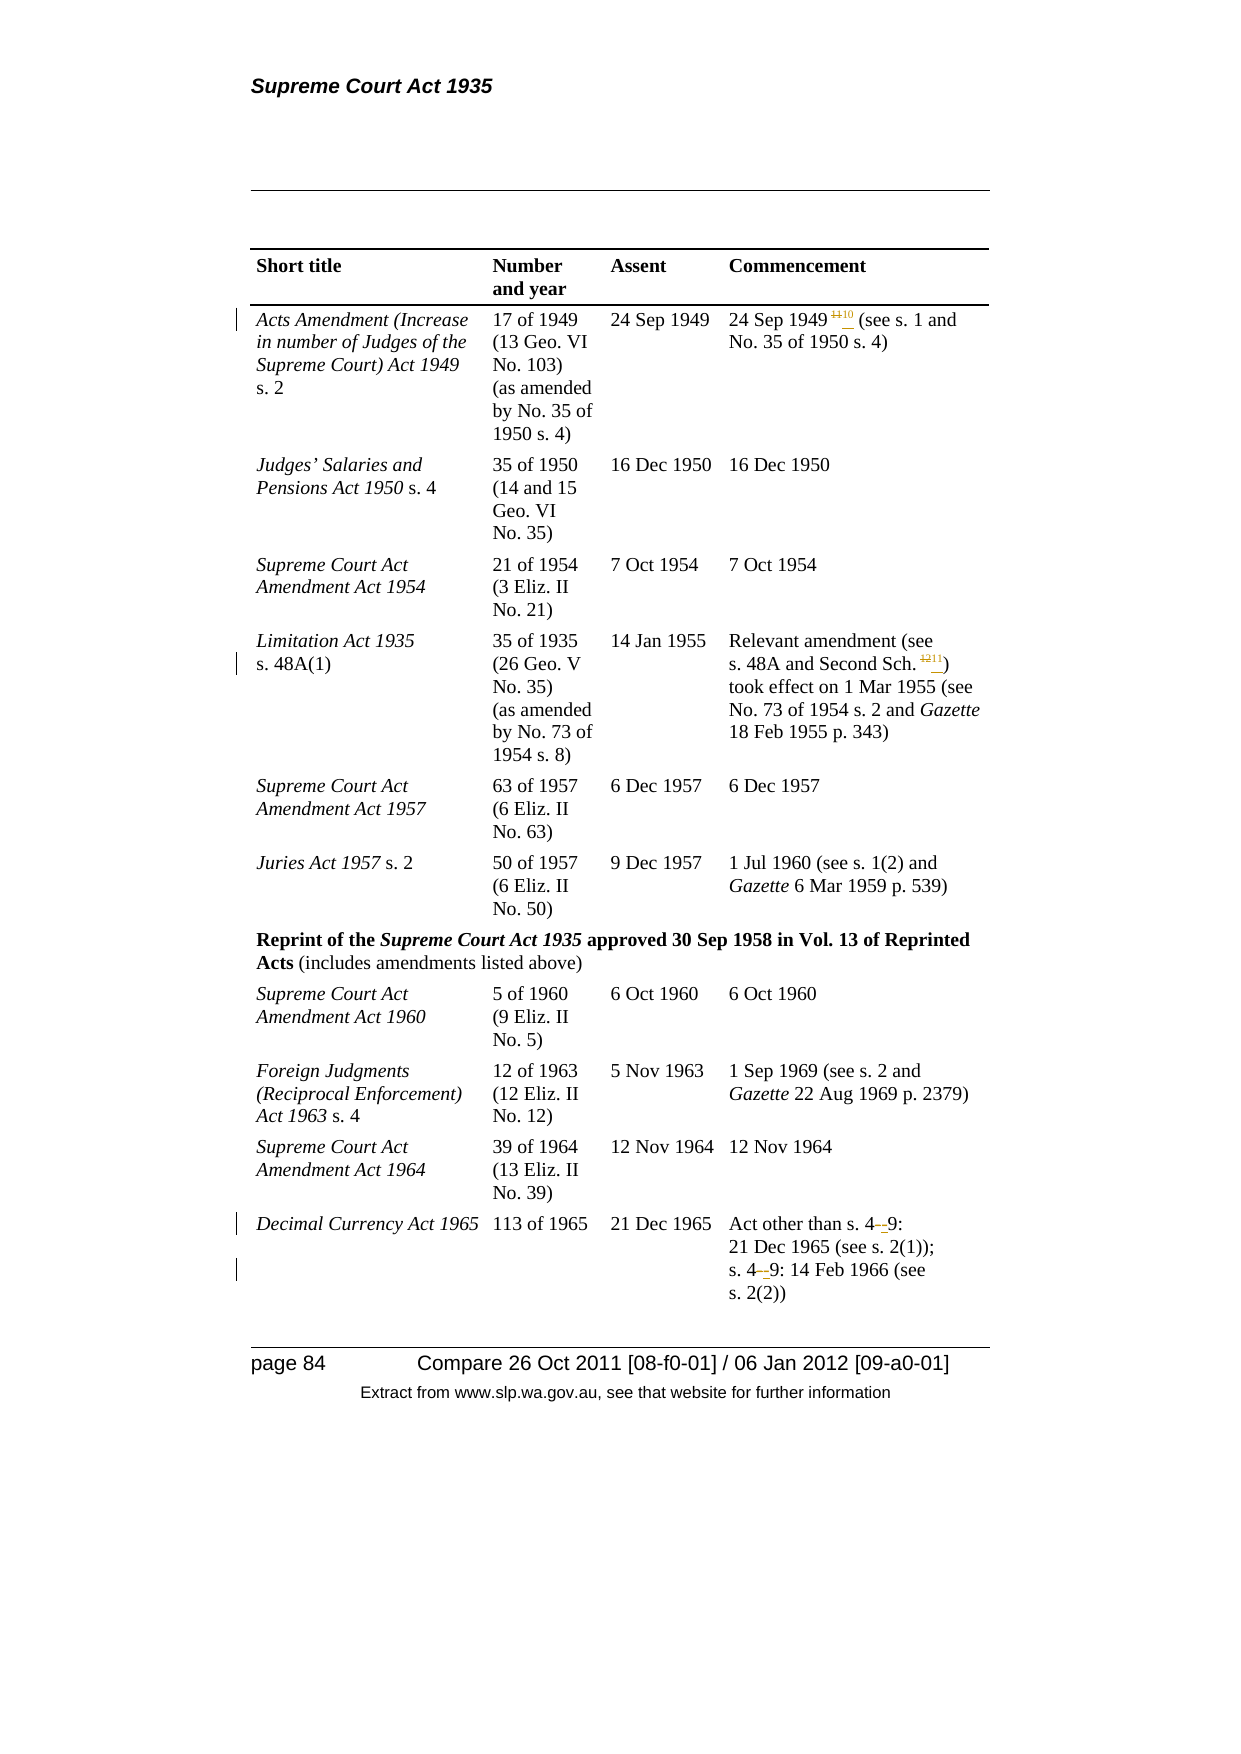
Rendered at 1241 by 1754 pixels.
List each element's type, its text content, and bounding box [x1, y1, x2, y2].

table_header Short title [250, 250, 486, 303]
table_cell Juries Act 1957 s. 2 [250, 847, 486, 924]
table_cell 24 Sep 1949 (see s. 1 and No. 35 of 1950 s. 4) [723, 306, 988, 449]
table_cell 50 of 1957 (6 Eliz. II No. 50) [486, 847, 604, 924]
table_cell 113 of 1965 [486, 1208, 604, 1308]
table_cell 12 of 1963 (12 Eliz. II No. 12) [486, 1055, 604, 1131]
table_cell 14 Jan 1955 [605, 625, 723, 770]
table_cell 6 Dec 1957 [605, 770, 723, 847]
table_header Commencement [723, 250, 988, 303]
table_cell Decimal Currency Act 1965 [250, 1208, 486, 1308]
table_cell Reprint of the Supreme Court Act 1935 approved 30 Sep 1958 in Vol. 13 of Reprinted Acts (includes amendments listed above) [250, 924, 988, 978]
table_cell 35 of 1935 (26 Geo. V No. 35) (as amended by No. 73 of 1954 s. 8) [486, 625, 604, 770]
table_cell Judges’ Salaries and Pensions Act 1950 s. 4 [250, 449, 486, 548]
table_cell 5 Nov 1963 [605, 1055, 723, 1131]
table_cell Supreme Court Act Amendment Act 1964 [250, 1131, 486, 1208]
table_cell Foreign Judgments (Reciprocal Enforcement) Act 1963 s. 4 [250, 1055, 486, 1131]
table_cell Limitation Act 1935 s. 48A(1) [250, 625, 486, 770]
table_cell 6 Oct 1960 [605, 978, 723, 1054]
table_cell Supreme Court Act Amendment Act 1960 [250, 978, 486, 1054]
table_cell Relevant amendment (see s. 48A and Second Sch. ) took effect on 1 Mar 1955 (see No. 73 of 1954 s. 2 and Gazette 18 Feb 1955 p. 343) [723, 625, 988, 770]
table_cell 6 Oct 1960 [723, 978, 988, 1054]
table_cell 35 of 1950 (14 and 15 Geo. VI No. 35) [486, 449, 604, 548]
table_cell 17 of 1949 (13 Geo. VI No. 103) (as amended by No. 35 of 1950 s. 4) [486, 306, 604, 449]
table_cell 6 Dec 1957 [723, 770, 988, 847]
table_cell 63 of 1957 (6 Eliz. II No. 63) [486, 770, 604, 847]
table_cell 1 Sep 1969 (see s. 2 and Gazette 22 Aug 1969 p. 2379) [723, 1055, 988, 1131]
table_header Number and year [486, 250, 604, 303]
table_header Assent [605, 250, 723, 303]
table_cell Acts Amendment (Increase in number of Judges of the Supreme Court) Act 1949 s. 2 [250, 306, 486, 449]
table_cell 24 Sep 1949 [605, 306, 723, 449]
table_cell 7 Oct 1954 [605, 548, 723, 625]
table_cell 12 Nov 1964 [605, 1131, 723, 1208]
table_cell 16 Dec 1950 [723, 449, 988, 548]
table_cell 5 of 1960 (9 Eliz. II No. 5) [486, 978, 604, 1054]
table_cell 7 Oct 1954 [723, 548, 988, 625]
table_cell 1 Jul 1960 (see s. 1(2) and Gazette 6 Mar 1959 p. 539) [723, 847, 988, 924]
table_cell 39 of 1964 (13 Eliz. II No. 39) [486, 1131, 604, 1208]
table_cell Act other than s. 49: 21 Dec 1965 (see s. 2(1)); s. 49: 14 Feb 1966 (see s. 2(2)) [723, 1208, 988, 1308]
table_cell Supreme Court Act Amendment Act 1954 [250, 548, 486, 625]
table_cell 21 Dec 1965 [605, 1208, 723, 1308]
table_cell 21 of 1954 (3 Eliz. II No. 21) [486, 548, 604, 625]
table_cell Supreme Court Act Amendment Act 1957 [250, 770, 486, 847]
table_cell 12 Nov 1964 [723, 1131, 988, 1208]
table_cell 9 Dec 1957 [605, 847, 723, 924]
table_cell 16 Dec 1950 [605, 449, 723, 548]
